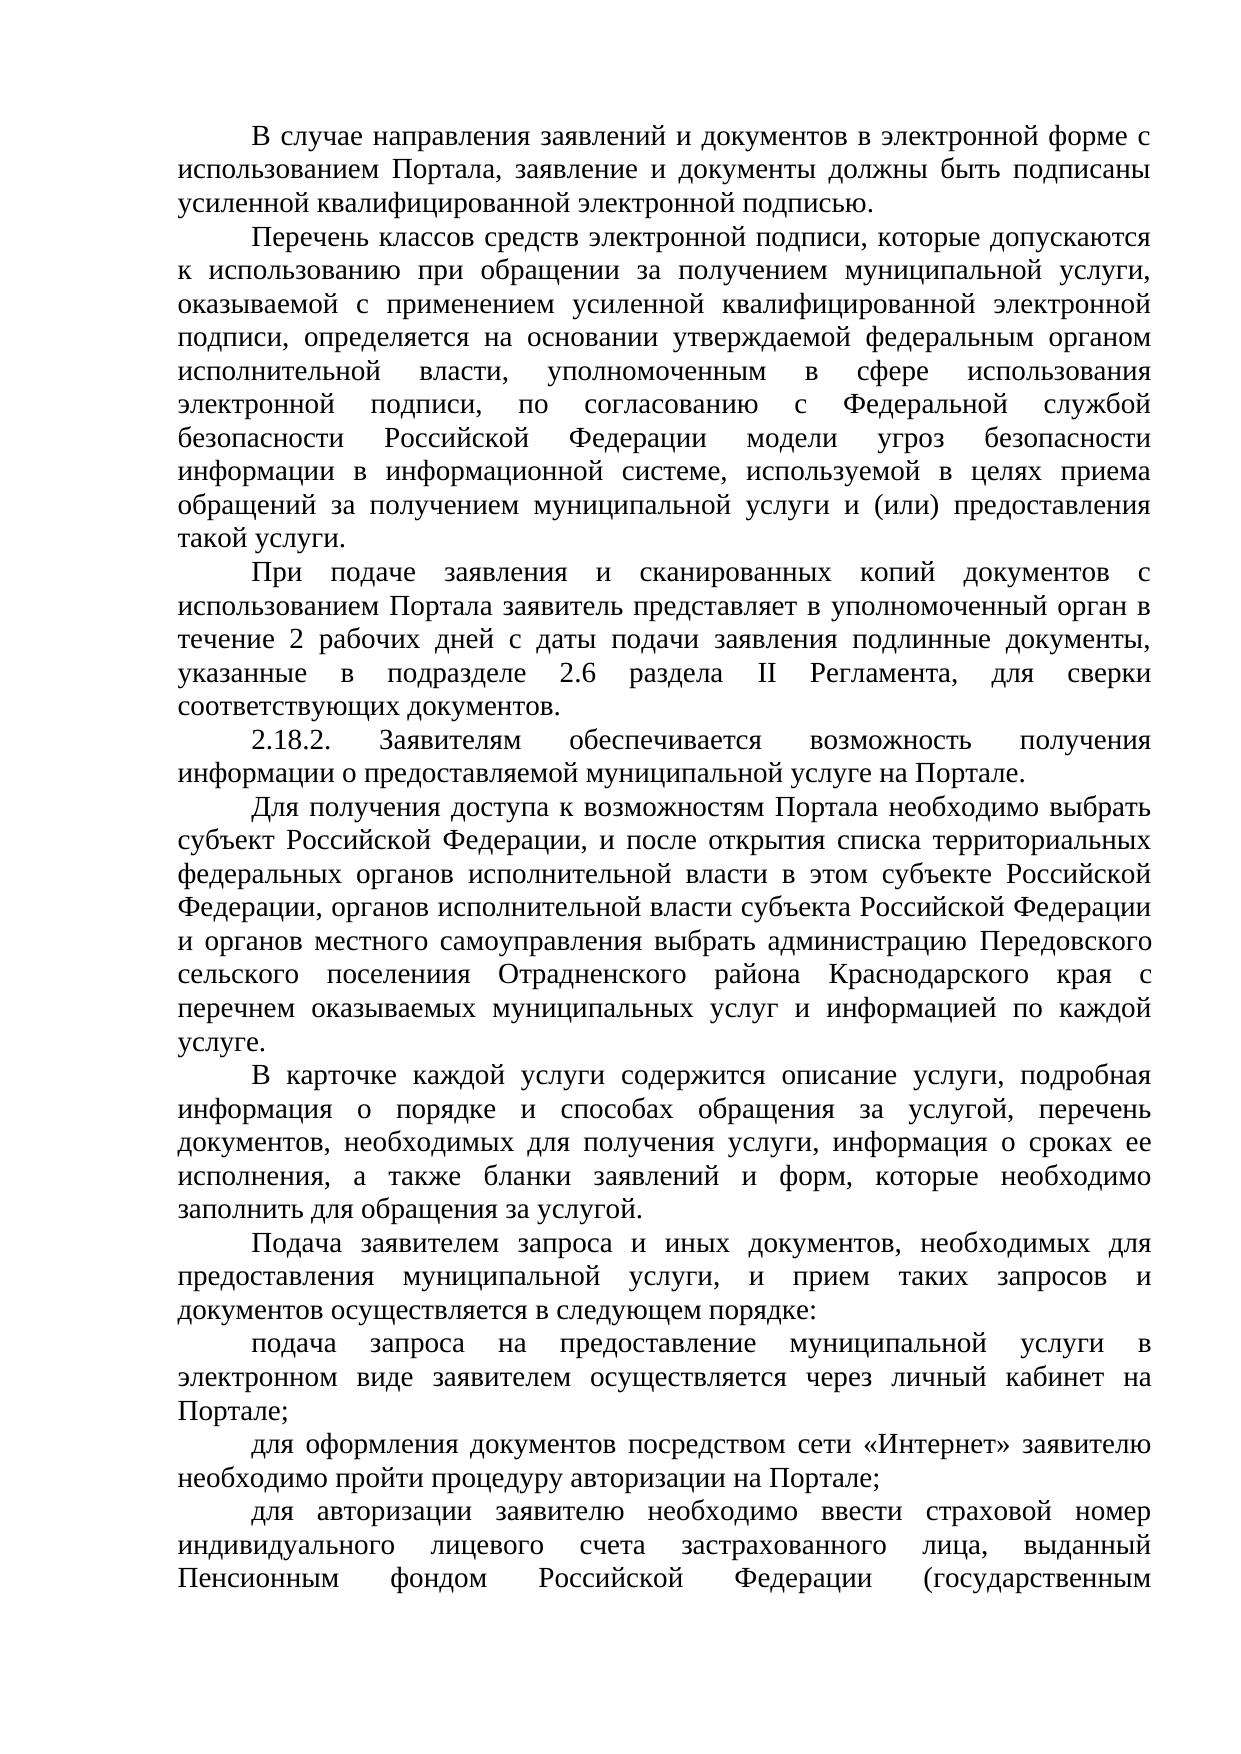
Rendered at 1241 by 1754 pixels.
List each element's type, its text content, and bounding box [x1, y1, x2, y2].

text подача запроса на предоставление муниципальной услуги в электронном виде заявителем осуществляется через личный кабинет на Портале; [177, 1326, 1152, 1426]
text В карточке каждой услуги содержится описание услуги, подробная информация о порядке и способах обращения за услугой, перечень документов, необходимых для получения услуги, информация о сроках ее исполнения, а также бланки заявлений и форм, которые необходимо заполнить для обращения за услугой. [177, 1057, 1152, 1225]
text Для получения доступа к возможностям Портала необходимо выбрать субъект Российской Федерации, и после открытия списка территориальных федеральных органов исполнительной власти в этом субъекте Российской Федерации, органов исполнительной власти субъекта Российской Федерации и органов местного самоуправления выбрать администрацию Передовского сельского поселениия Отрадненского района Краснодарского края с перечнем оказываемых муниципальных услуг и информацией по каждой услуге. [177, 789, 1152, 1057]
text Перечень классов средств электронной подписи, которые допускаются к использованию при обращении за получением муниципальной услуги, оказываемой с применением усиленной квалифицированной электронной подписи, определяется на основании утверждаемой федеральным органом исполнительной власти, уполномоченным в сфере использования электронной подписи, по согласованию с Федеральной службой безопасности Российской Федерации модели угроз безопасности информации в информационной системе, используемой в целях приема обращений за получением муниципальной услуги и (или) предоставления такой услуги. [177, 219, 1152, 554]
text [177, 1493, 1152, 1594]
text для оформления документов посредством сети «Интернет» заявителю необходимо пройти процедуру авторизации на Портале; [177, 1426, 1152, 1493]
text 2.18.2. Заявителям обеспечивается возможность получения информации о предоставляемой муниципальной услуге на Портале. [177, 722, 1152, 789]
text В случае направления заявлений и документов в электронной форме с использованием Портала, заявление и документы должны быть подписаны усиленной квалифицированной электронной подписью. [177, 118, 1152, 219]
text При подаче заявления и сканированных копий документов с использованием Портала заявитель представляет в уполномоченный орган в течение 2 рабочих дней с даты подачи заявления подлинные документы, указанные в подразделе 2.6 раздела II Регламента, для сверки соответствующих документов. [177, 554, 1152, 722]
text Подача заявителем запроса и иных документов, необходимых для предоставления муниципальной услуги, и прием таких запросов и документов осуществляется в следующем порядке: [177, 1225, 1152, 1326]
